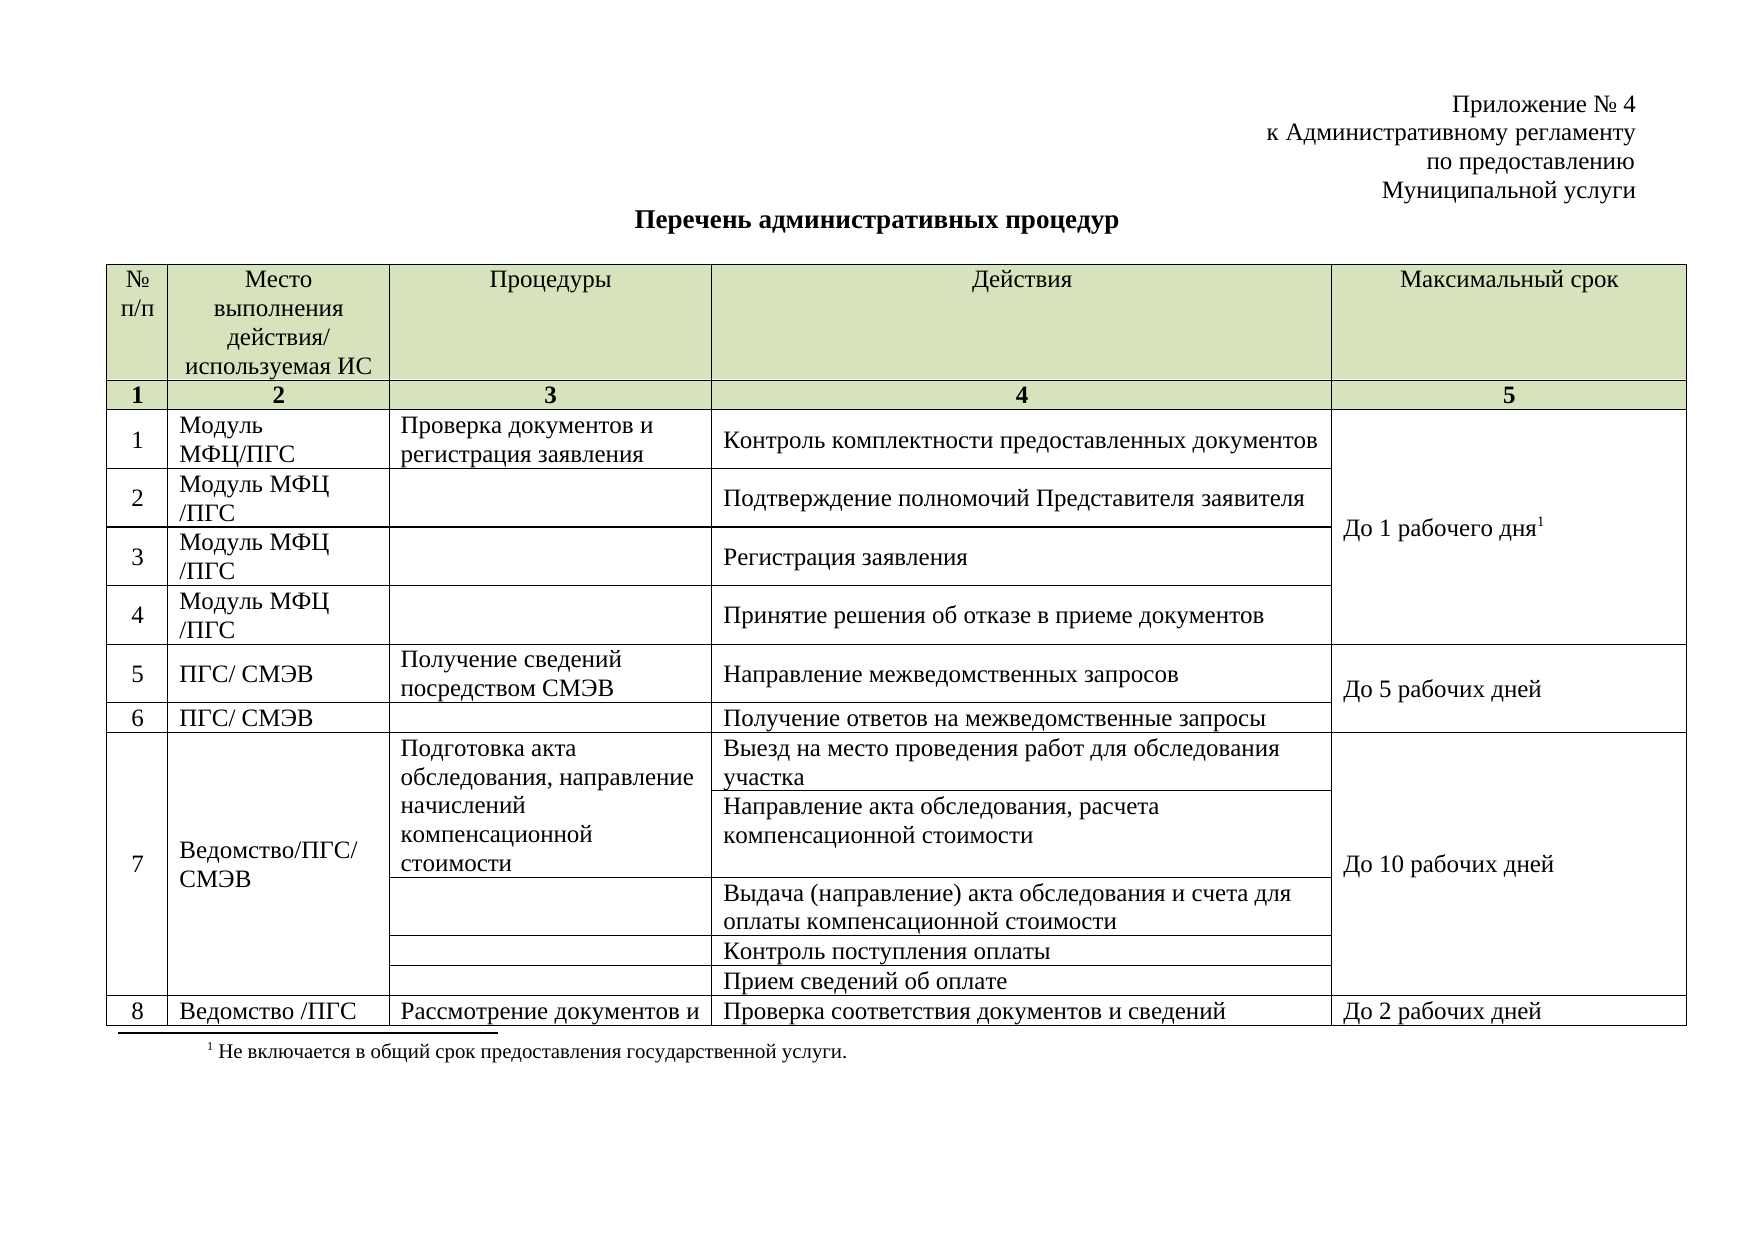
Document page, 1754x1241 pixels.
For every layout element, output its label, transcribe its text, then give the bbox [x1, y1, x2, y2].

table_header Место выполнения действия/ используемая ИС [168, 265, 389, 379]
table_cell 5 [107, 645, 167, 702]
table_cell Проверка документов и регистрация заявления [390, 410, 711, 468]
table_cell ПГС/ СМЭВ [168, 703, 389, 732]
table_cell 6 [107, 703, 167, 732]
table_cell 1 [107, 410, 167, 468]
table_cell Получение ответов на межведомственные запросы [712, 703, 1331, 732]
table_cell [390, 936, 711, 965]
table_cell 2 [168, 381, 389, 409]
table_cell До 2 рабочих дней [1332, 996, 1686, 1024]
table_cell [390, 528, 711, 585]
table_header № п/п [107, 265, 167, 379]
table_cell 7 [107, 733, 167, 995]
table_cell 4 [107, 586, 167, 643]
table_cell [390, 703, 711, 732]
table_cell Выдача (направление) акта обследования и счета для оплаты компенсационной стоимости [712, 878, 1331, 935]
table_cell 5 [1332, 381, 1686, 409]
table_cell Модуль МФЦ /ПГС [168, 469, 389, 526]
table_cell 2 [107, 469, 167, 526]
table_cell 3 [390, 381, 711, 409]
table_cell Контроль комплектности предоставленных документов [712, 410, 1331, 468]
table_cell Контроль поступления оплаты [712, 936, 1331, 965]
table_cell Модуль МФЦ /ПГС [168, 586, 389, 643]
table_header Максимальный срок [1332, 265, 1686, 379]
table_cell 8 [107, 996, 167, 1024]
table_cell Направление акта обследования, расчета компенсационной стоимости [712, 791, 1331, 877]
table_cell До 5 рабочих дней [1332, 645, 1686, 732]
table_cell 4 [712, 381, 1331, 409]
text Приложение № 4 [118, 89, 1636, 117]
table_cell Подготовка акта обследования, направление начислений компенсационной стоимости [390, 733, 711, 877]
table_cell Подтверждение полномочий Представителя заявителя [712, 469, 1331, 526]
table_cell 1 [107, 381, 167, 409]
table_cell Принятие решения об отказе в приеме документов [712, 586, 1331, 643]
table_cell Ведомство /ПГС [168, 996, 389, 1024]
table_cell Получение сведений посредством СМЭВ [390, 645, 711, 702]
table_cell Прием сведений об оплате [712, 966, 1331, 995]
table_cell ПГС/ СМЭВ [168, 645, 389, 702]
text Муниципальной услуги [118, 175, 1636, 204]
table_cell [390, 469, 711, 526]
table_header Процедуры [390, 265, 711, 379]
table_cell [712, 996, 1331, 1024]
text по предоставлению [118, 146, 1636, 175]
table_cell Рассмотрение документов и сведений [390, 996, 711, 1024]
table_cell [390, 586, 711, 643]
table_cell Модуль МФЦ/ПГС [168, 410, 389, 468]
table_cell До 1 рабочего дня [1332, 410, 1686, 643]
text к Административному регламенту [118, 117, 1636, 146]
table_cell Модуль МФЦ /ПГС [168, 528, 389, 585]
table_header Действия [712, 265, 1331, 379]
table_cell 3 [107, 528, 167, 585]
table_cell Ведомство/ПГС/ СМЭВ [168, 733, 389, 995]
table_cell Направление межведомственных запросов [712, 645, 1331, 702]
table_cell [390, 966, 711, 995]
table_cell Регистрация заявления [712, 528, 1331, 585]
table_cell До 10 рабочих дней [1332, 733, 1686, 995]
text Перечень административных процедур [118, 204, 1636, 235]
table_cell [390, 878, 711, 935]
table_cell Выезд на место проведения работ для обследования участка [712, 733, 1331, 790]
